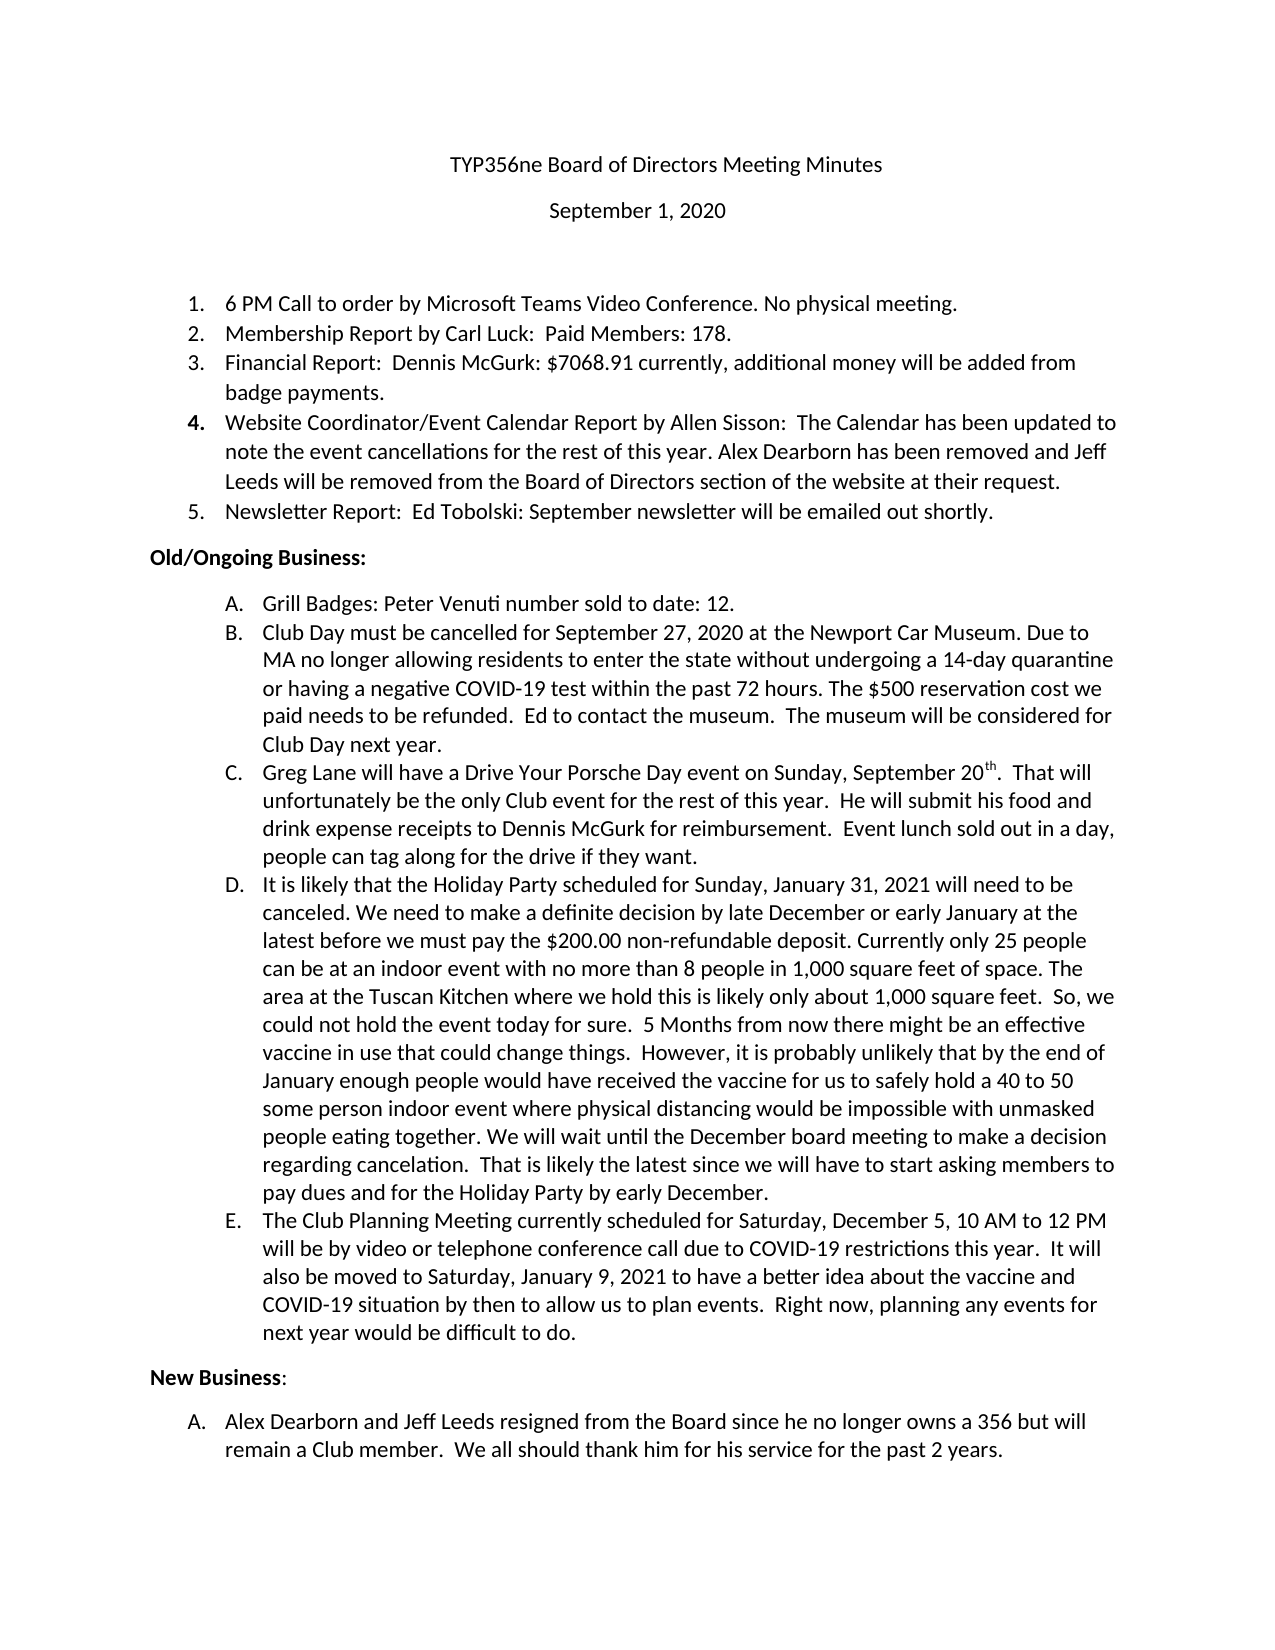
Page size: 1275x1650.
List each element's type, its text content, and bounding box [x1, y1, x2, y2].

list 6 PM Call to order by Microsoft Teams Video Conference. No physical meeting. [187, 289, 1125, 317]
list Alex Dearborn and Jeff Leeds resigned from the Board since he no longer owns a 356 but will remain a Club member. We all should thank him for his service for the past 2 years. [187, 1407, 1125, 1463]
text TYP356ne Board of Directors Meeting Minutes [375, 150, 1125, 178]
list Financial Report: Dennis McGurk: $7068.91 currently, additional money will be added from badge payments. [187, 348, 1125, 406]
list The Club Planning Meeting currently scheduled for Saturday, December 5, 10 AM to 12 PM will be by video or telephone conference call due to COVID-19 restrictions this year. It will also be moved to Saturday, January 9, 2021 to have a better idea about the vaccine and COVID-19 situation by then to allow us to plan events. Right now, planning any events for next year would be difficult to do. [225, 1206, 1125, 1346]
text Old/Ongoing Business: [150, 543, 1125, 571]
list Membership Report by Carl Luck: Paid Members: 178. [187, 319, 1125, 347]
list Newsletter Report: Ed Tobolski: September newsletter will be emailed out shortly. [187, 497, 1125, 525]
list Club Day must be cancelled for September 27, 2020 at the Newport Car Museum. Due to MA no longer allowing residents to enter the state without undergoing a 14-day quarantine or having a negative COVID-19 test within the past 72 hours. The $500 reservation cost we paid needs to be refunded. Ed to contact the museum. The museum will be considered for Club Day next year. [225, 618, 1125, 758]
text September 1, 2020 [150, 196, 1125, 224]
list Website Coordinator/Event Calendar Report by Allen Sisson: The Calendar has been updated to note the event cancellations for the rest of this year. Alex Dearborn has been removed and Jeff Leeds will be removed from the Board of Directors section of the website at their request. [187, 408, 1125, 495]
list Grill Badges: Peter Venuti number sold to date: 12. [225, 589, 1125, 618]
text New Business: [150, 1363, 1125, 1391]
list It is likely that the Holiday Party scheduled for Sunday, January 31, 2021 will need to be canceled. We need to make a definite decision by late December or early January at the latest before we must pay the $200.00 non-refundable deposit. Currently only 25 people can be at an indoor event with no more than 8 people in 1,000 square feet of space. The area at the Tuscan Kitchen where we hold this is likely only about 1,000 square feet. So, we could not hold the event today for sure. 5 Months from now there might be an effective vaccine in use that could change things. However, it is probably unlikely that by the end of January enough people would have received the vaccine for us to safely hold a 40 to 50 some person indoor event where physical distancing would be impossible with unmasked people eating together. We will wait until the December board meeting to make a decision regarding cancelation. That is likely the latest since we will have to start asking members to pay dues and for the Holiday Party by early December. [225, 870, 1125, 1206]
list Greg Lane will have a Drive Your Porsche Day event on Sunday, September 20th. That will unfortunately be the only Club event for the rest of this year. He will submit his food and drink expense receipts to Dennis McGurk for reimbursement. Event lunch sold out in a day, people can tag along for the drive if they want. [225, 758, 1125, 870]
